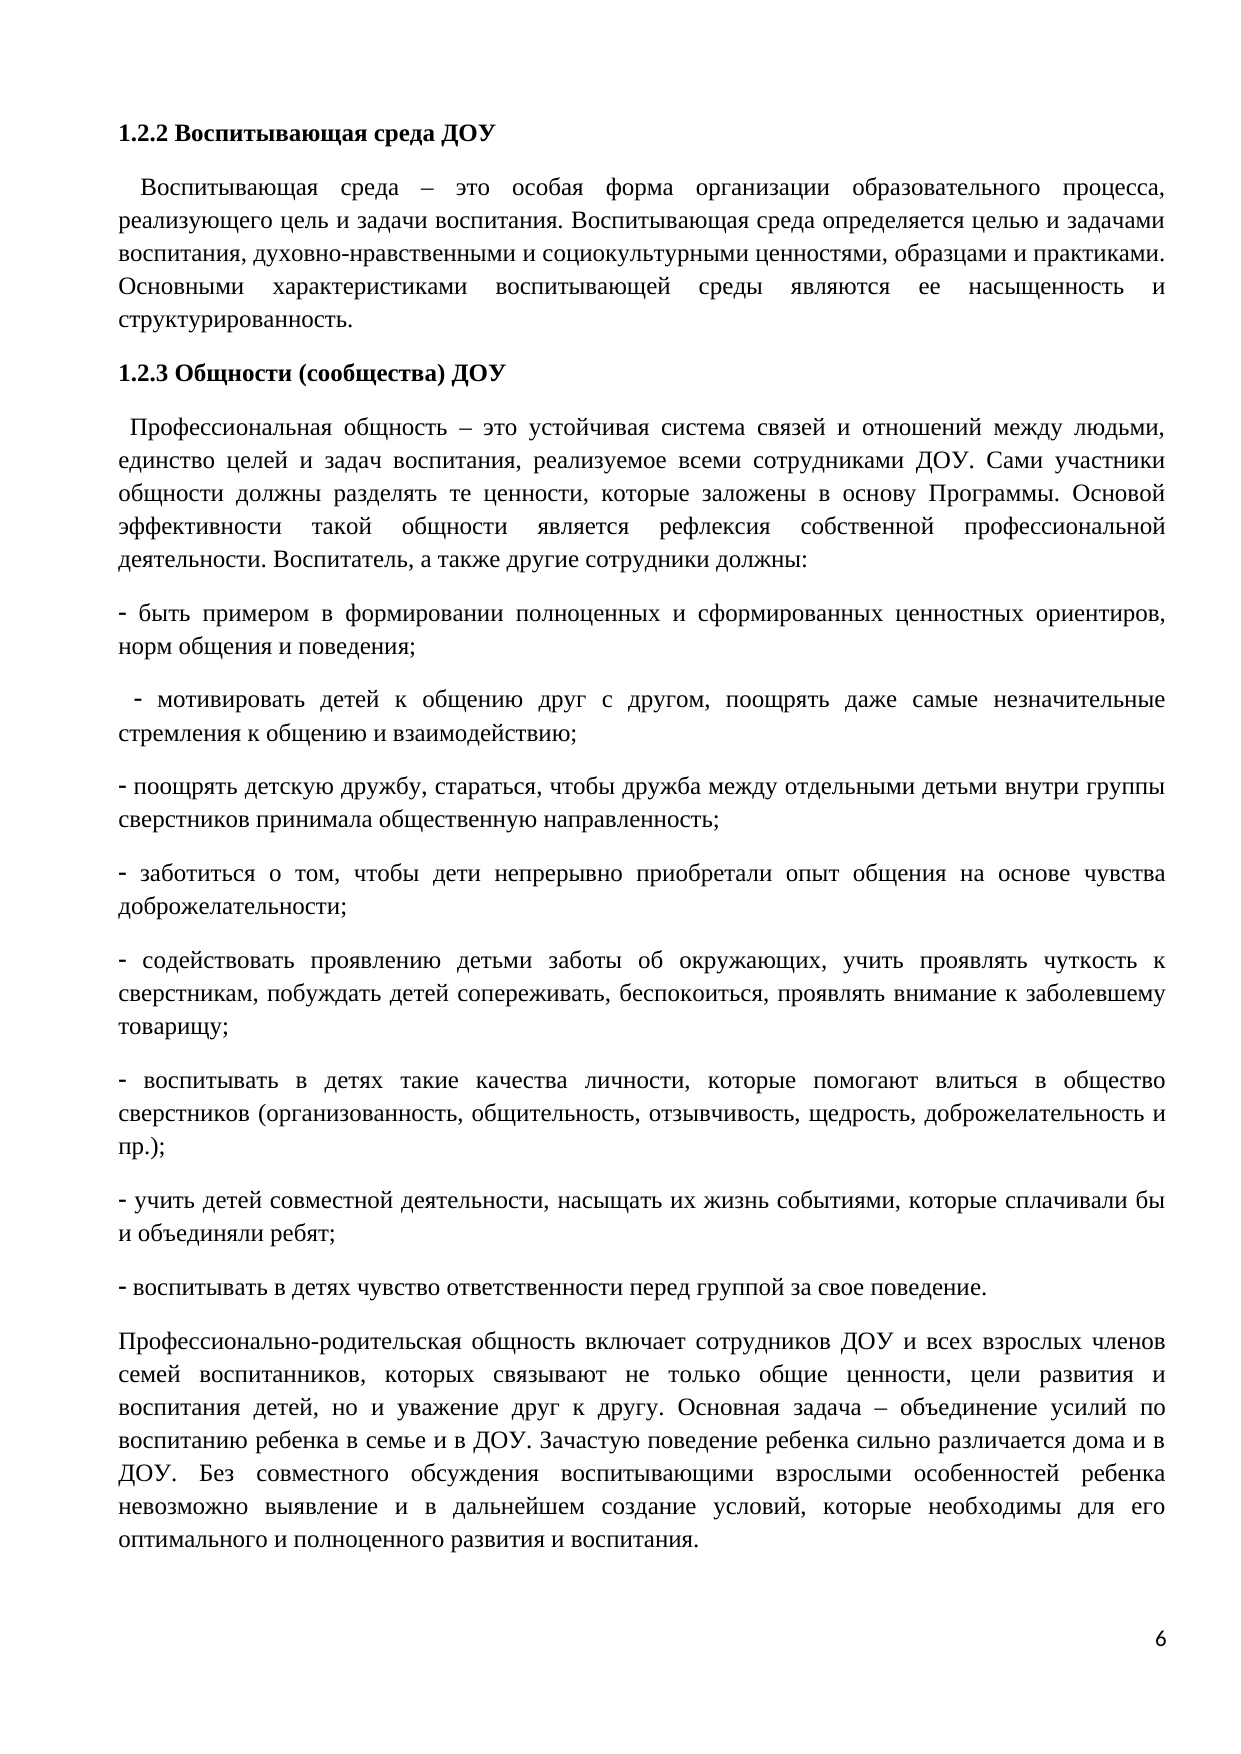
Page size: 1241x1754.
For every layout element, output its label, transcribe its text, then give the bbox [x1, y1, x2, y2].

text Профессиональная общность – это устойчивая система связей и отношений между людьми, единство целей и задач воспитания, реализуемое всеми сотрудниками ДОУ. Сами участники общности должны разделять те ценности, которые заложены в основу Программы. Основой эффективности такой общности является рефлексия собственной профессиональной деятельности. Воспитатель, а также другие сотрудники должны: [118, 412, 1167, 573]
text Профессионально-родительская общность включает сотрудников ДОУ и всех взрослых членов семей воспитанников, которых связывают не только общие ценности, цели развития и воспитания детей, но и уважение друг к другу. Основная задача – объединение усилий по воспитанию ребенка в семье и в ДОУ. Зачастую поведение ребенка сильно различается дома и в ДОУ. Без совместного обсуждения воспитывающими взрослыми особенностей ребенка невозможно выявление и в дальнейшем создание условий, которые необходимы для его оптимального и полноценного развития и воспитания. [118, 1326, 1167, 1553]
text 1.2.3 Общности (сообщества) ДОУ [118, 358, 1167, 387]
text воспитывать в детях чувство ответственности перед группой за свое поведение. [118, 1272, 1167, 1301]
text Воспитывающая среда – это особая форма организации образовательного процесса, реализующего цель и задачи воспитания. Воспитывающая среда определяется целью и задачами воспитания, духовно-нравственными и социокультурными ценностями, образцами и практиками. Основными характеристиками воспитывающей среды являются ее насыщенность и структурированность. [118, 172, 1167, 333]
text поощрять детскую дружбу, стараться, чтобы дружба между отдельными детьми внутри группы сверстников принимала общественную направленность; [118, 771, 1167, 833]
text содействовать проявлению детьми заботы об окружающих, учить проявлять чуткость к сверстникам, побуждать детей сопереживать, беспокоиться, проявлять внимание к заболевшему товарищу; [118, 945, 1167, 1040]
text учить детей совместной деятельности, насыщать их жизнь событиями, которые сплачивали бы и объединяли ребят; [118, 1185, 1167, 1247]
text быть примером в формировании полноценных и сформированных ценностных ориентиров, норм общения и поведения; [118, 598, 1167, 659]
text 1.2.2 Воспитывающая среда ДОУ [118, 118, 1167, 147]
text мотивировать детей к общению друг с другом, поощрять даже самые незначительные стремления к общению и взаимодействию; [118, 684, 1167, 746]
text заботиться о том, чтобы дети непрерывно приобретали опыт общения на основе чувства доброжелательности; [118, 858, 1167, 920]
text воспитывать в детях такие качества личности, которые помогают влиться в общество сверстников (организованность, общительность, отзывчивость, щедрость, доброжелательность и пр.); [118, 1065, 1167, 1160]
